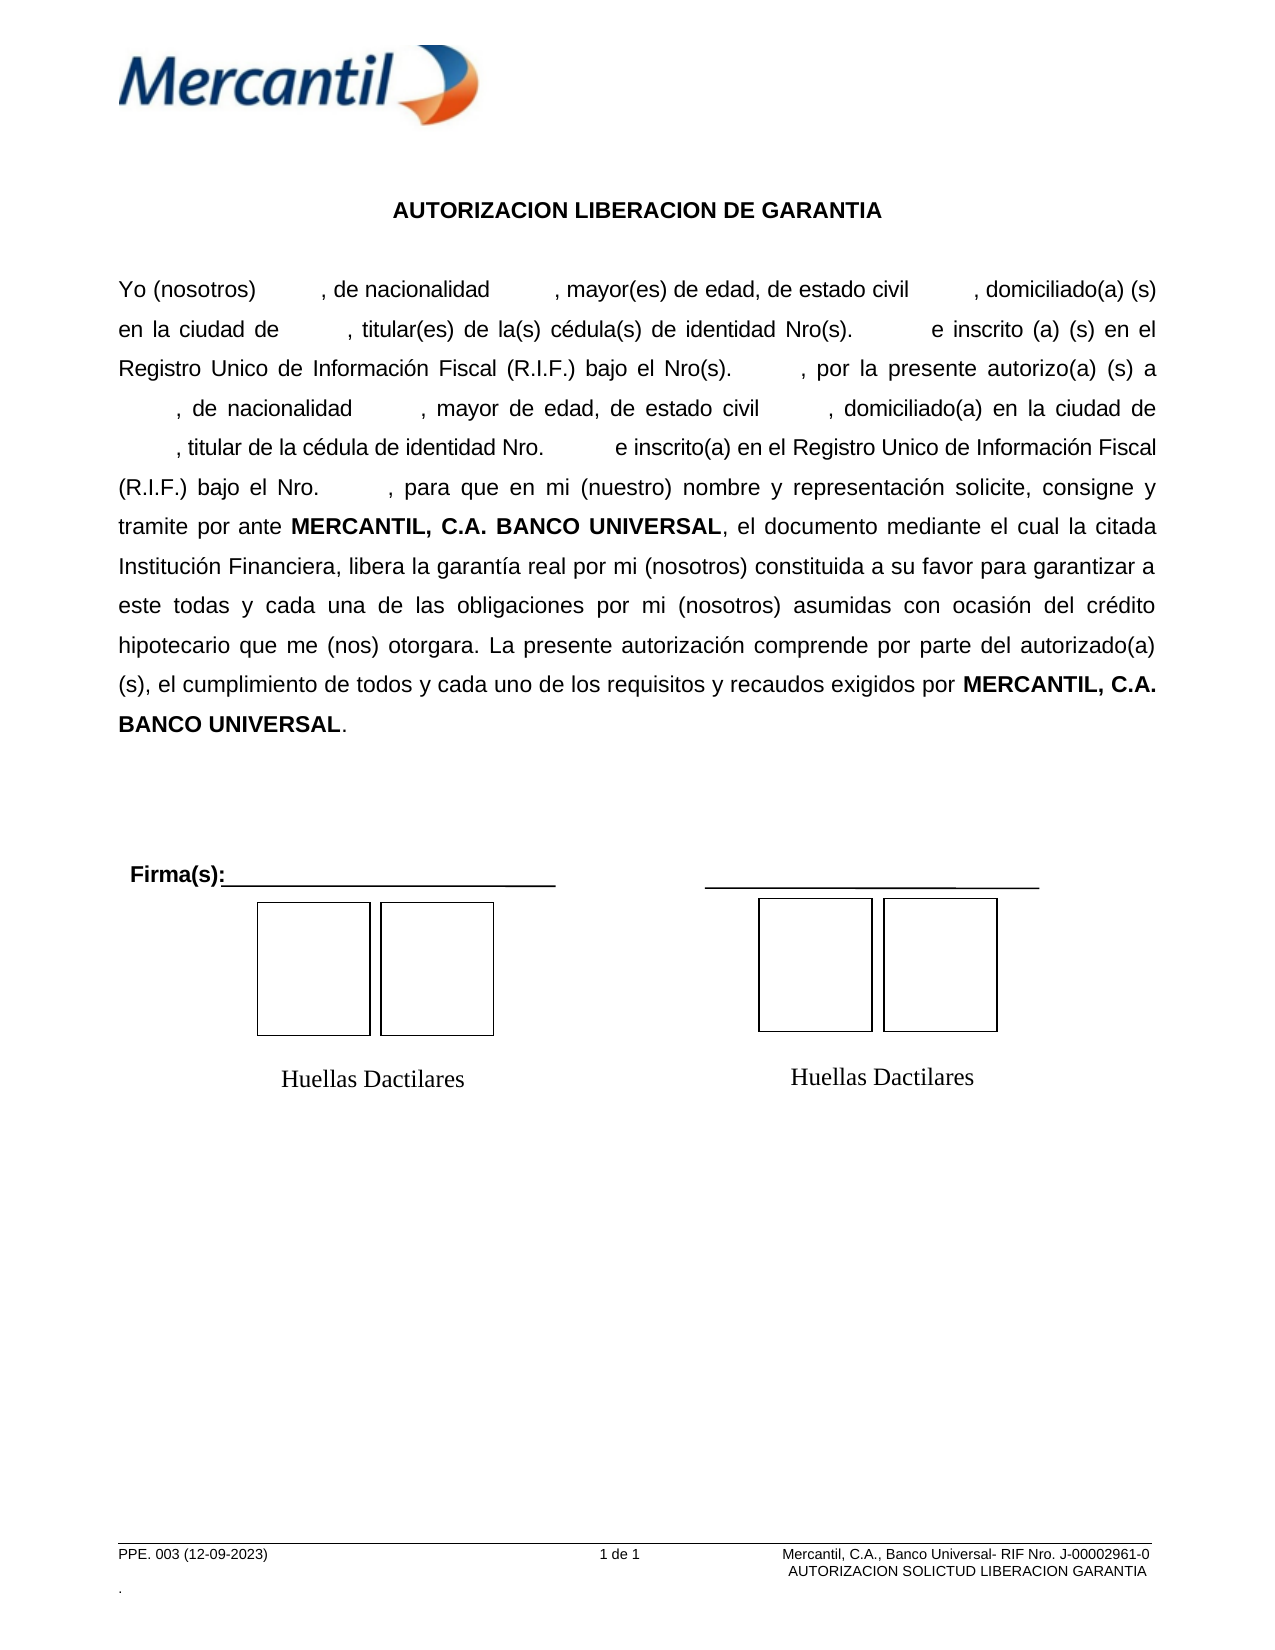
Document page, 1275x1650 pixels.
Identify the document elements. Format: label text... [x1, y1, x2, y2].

table_cell Huellas Dactilares [638, 1049, 1156, 1095]
table_cell Huellas Dactilares [119, 1049, 637, 1095]
text AUTORIZACION LIBERACION DE GARANTIA [118, 197, 1157, 223]
table_header Firma(s): [119, 830, 637, 1048]
table_header [638, 830, 1156, 1048]
picture [119, 45, 515, 133]
text Yo (nosotros) , de nacionalidad , mayor(es) de edad, de estado civil , domiciliado(a) (s) en la ciudad de , titular(es) de la(s) cédula(s) de identidad Nro(s). e inscrito (a) (s) en el Registro Unico de Información Fiscal (R.I.F.) bajo el Nro(s). , por la presente autorizo(a) (s) a , de nacionalidad , mayor de edad, de estado civil , domiciliado(a) en la ciudad de , titular de la cédula de identidad Nro. e inscrito(a) en el Registro Unico de Información Fiscal (R.I.F.) bajo el Nro. , para que en mi (nuestro) nombre y representación solicite, consigne y tramite por ante Mercantil, C.A. Banco Universal, el documento mediante el cual la citada Institución Financiera, libera la garantía real por mi (nosotros) constituida a su favor para garantizar a este todas y cada una de las obligaciones por mi (nosotros) asumidas con ocasión del crédito hipotecario que me (nos) otorgara. La presente autorización comprende por parte del autorizado(a)(s), el cumplimiento de todos y cada uno de los requisitos y recaudos exigidos por Mercantil, C.A. Banco Universal. [118, 276, 1157, 737]
